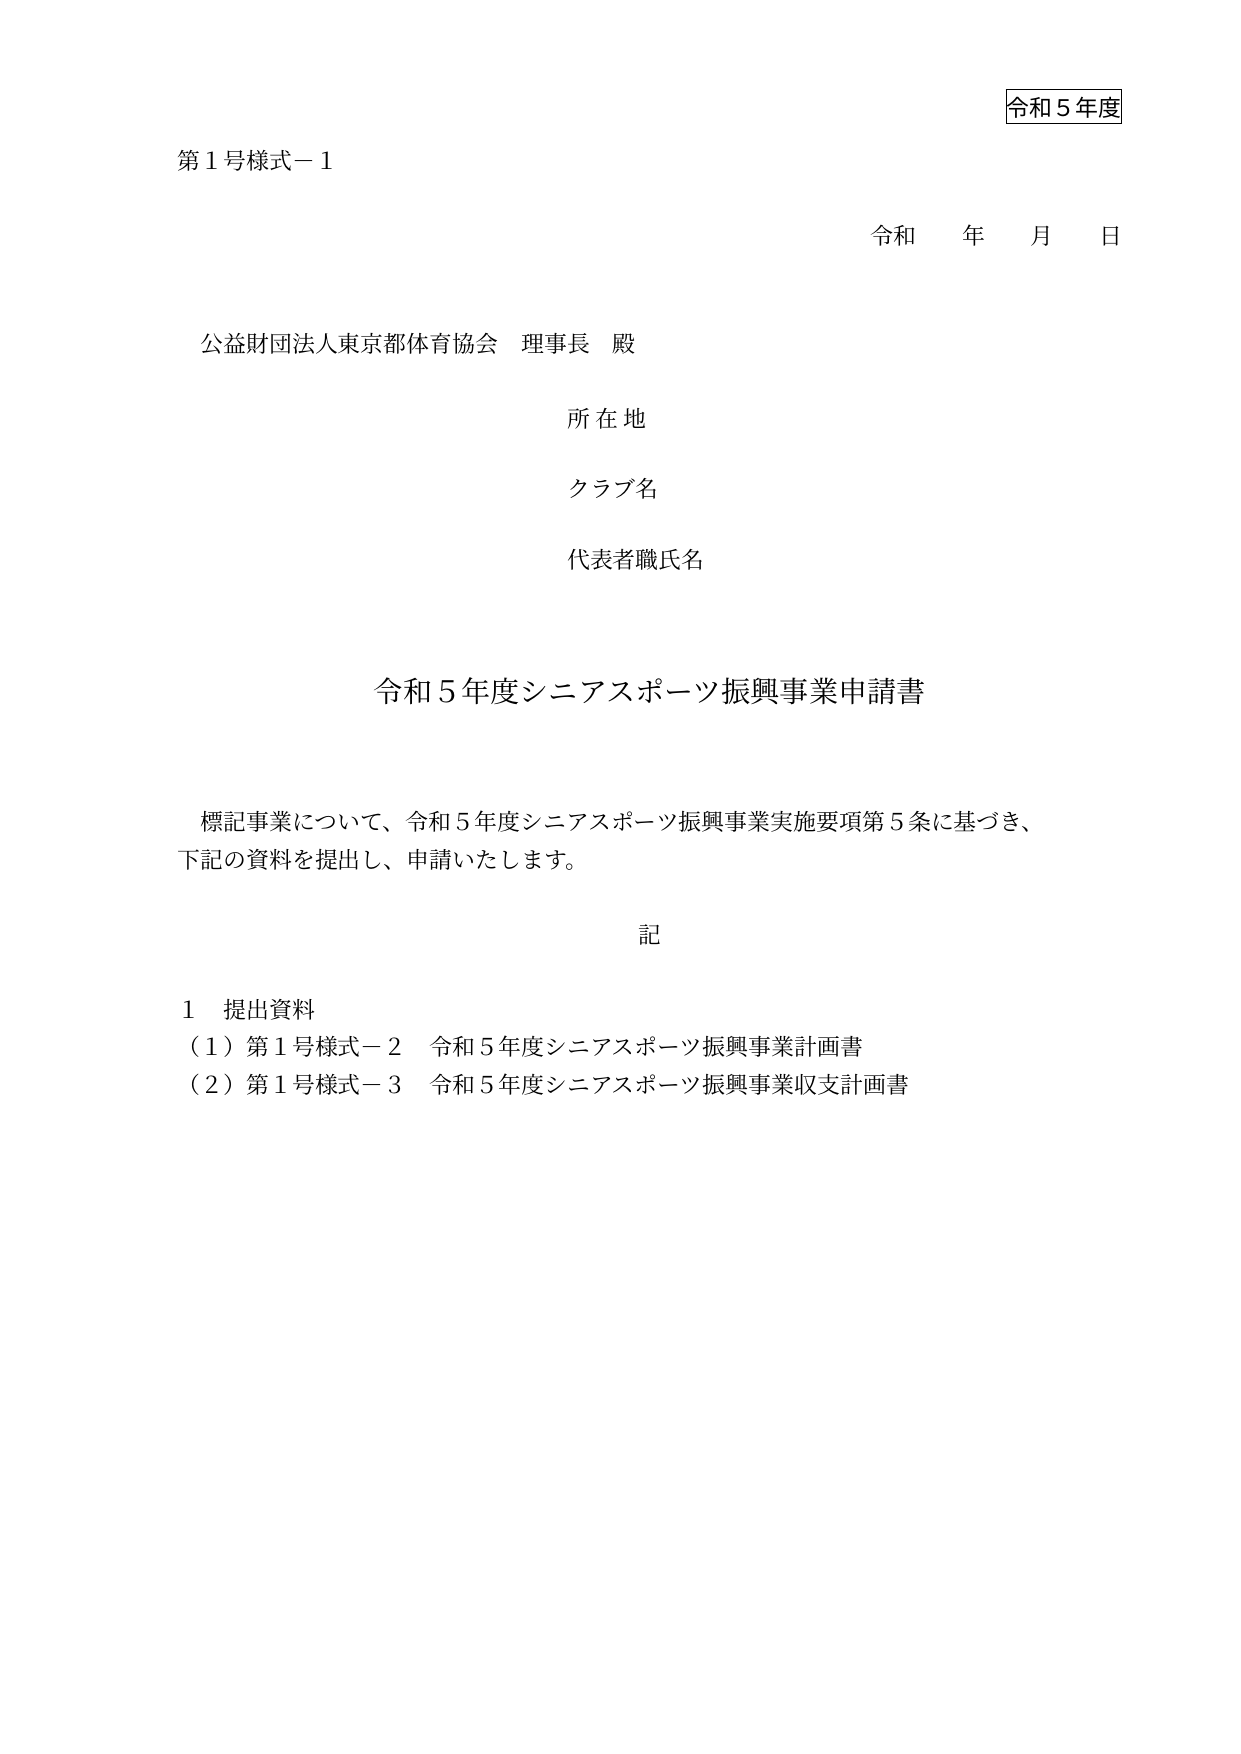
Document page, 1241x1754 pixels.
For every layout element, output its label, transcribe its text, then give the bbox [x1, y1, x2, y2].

text クラブ名 [177, 469, 1122, 506]
text 代表者職氏名 [177, 539, 1122, 577]
text 所在地 [177, 398, 1122, 436]
text 下記の資料を提出し、申請いたします。 [177, 839, 1122, 877]
text （１）第１号様式－２ 令和５年度シニアスポーツ振興事業計画書 [177, 1027, 1122, 1064]
text 標記事業について、令和５年度シニアスポーツ振興事業実施要項第５条に基づき、 [177, 802, 1122, 839]
text 令和５年度シニアスポーツ振興事業申請書 [177, 652, 1122, 727]
text （２）第１号様式－３ 令和５年度シニアスポーツ振興事業収支計画書 [177, 1064, 1122, 1102]
text 公益財団法人東京都体育協会 理事長 殿 [177, 323, 1122, 361]
text １ 提出資料 [177, 989, 1122, 1027]
text 第１号様式－１ [177, 141, 1122, 178]
text 記 [177, 914, 1122, 952]
text 令和 年 月 日 [177, 216, 1122, 253]
